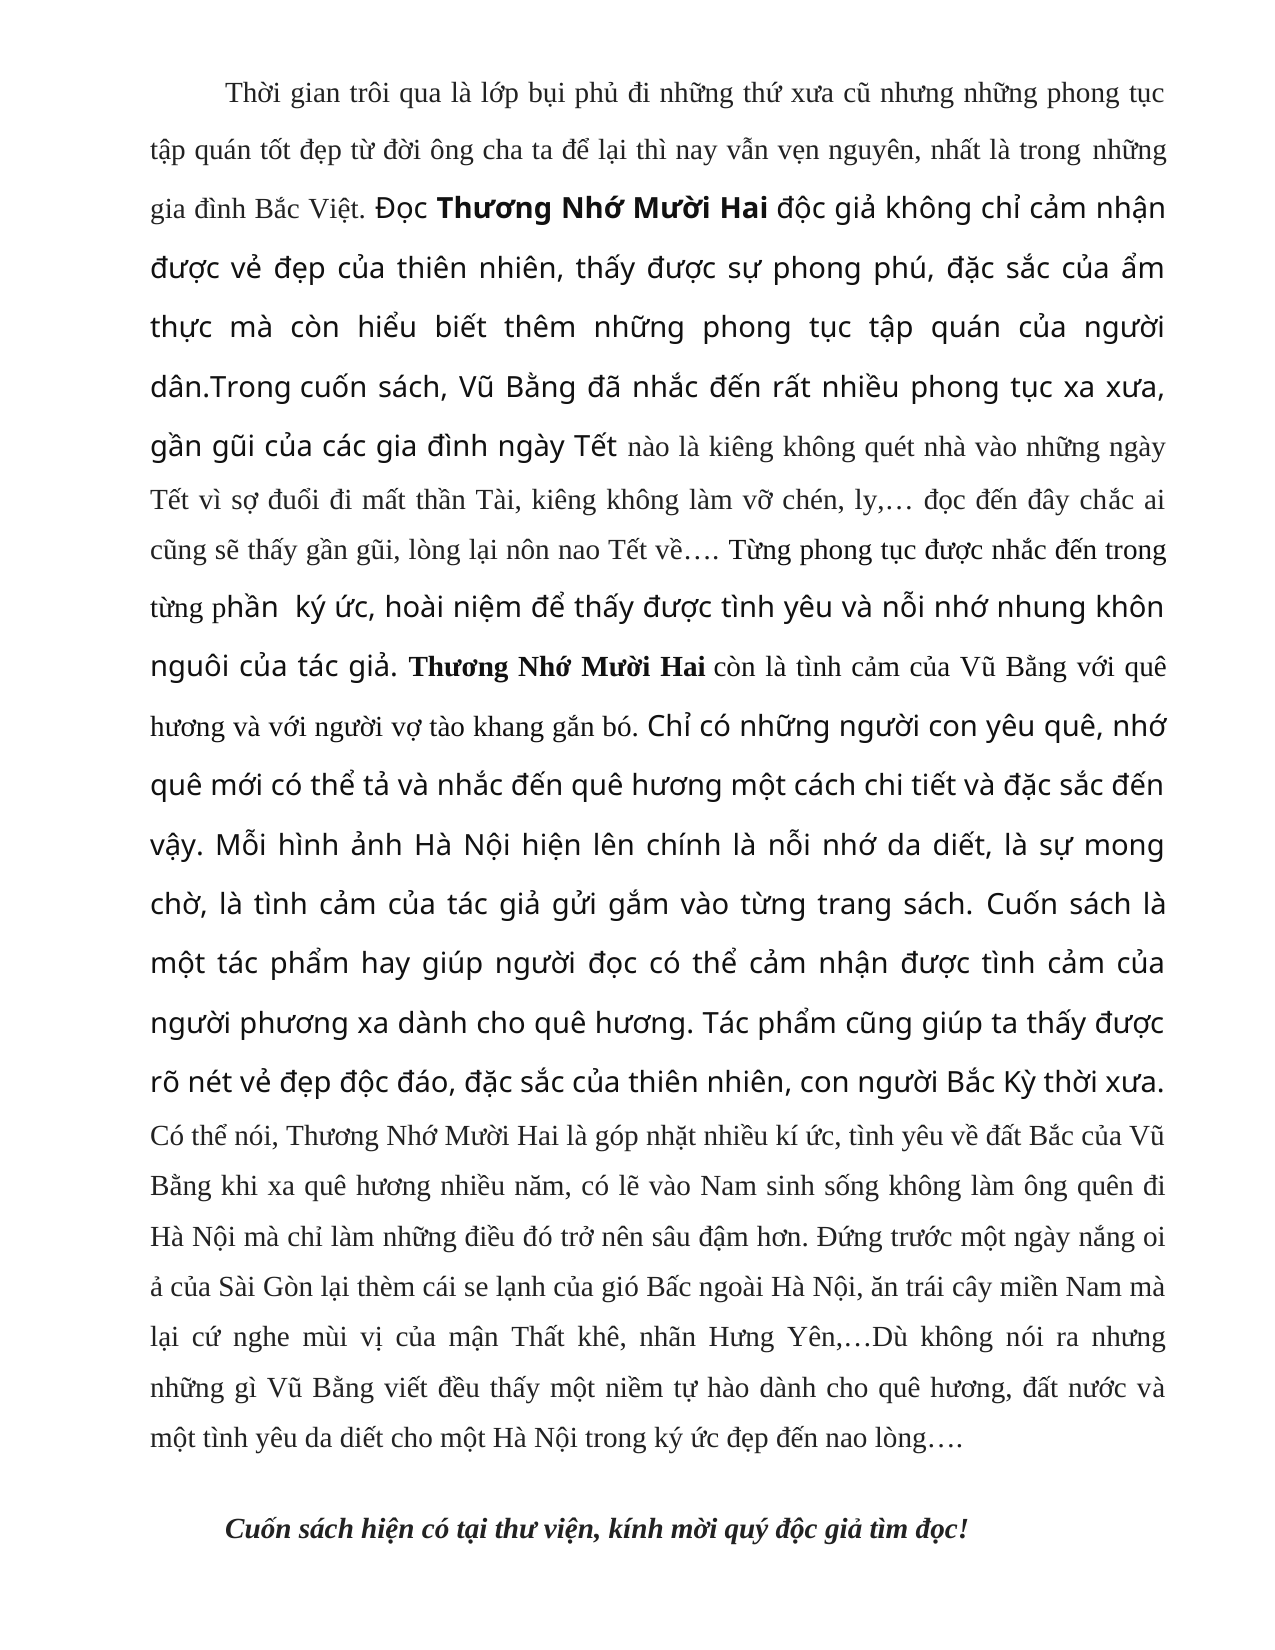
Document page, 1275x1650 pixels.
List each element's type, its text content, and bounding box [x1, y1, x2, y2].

text Cuốn sách hiện có tại thư viện, kính mời quý độc giả tìm đọc! [150, 1511, 1167, 1544]
text Thời gian trôi qua là lớp bụi phủ đi những thứ xưa cũ nhưng những phong tục tập quán tốt đẹp từ đời ông cha ta để lại thì nay vẫn vẹn nguyên, nhất là trong những gia đình Bắc Việt. Đọc Thương Nhớ Mười Hai độc giả không chỉ cảm nhận được vẻ đẹp của thiên nhiên, thấy được sự phong phú, đặc sắc của ẩm thực mà còn hiểu biết thêm những phong tục tập quán của người dân.Trong cuốn sách, Vũ Bằng đã nhắc đến rất nhiều phong tục xa xưa, gần gũi của các gia đình ngày Tết nào là kiêng không quét nhà vào những ngày Tết vì sợ đuổi đi mất thần Tài, kiêng không làm vỡ chén, ly,… đọc đến đây chắc ai cũng sẽ thấy gần gũi, lòng lại nôn nao Tết về…. Từng phong tục được nhắc đến trong từng phần ký ức, hoài niệm để thấy được tình yêu và nỗi nhớ nhung khôn nguôi của tác giả. Thương Nhớ Mười Hai còn là tình cảm của Vũ Bằng với quê hương và với người vợ tào khang gắn bó. Chỉ có những người con yêu quê, nhớ quê mới có thể tả và nhắc đến quê hương một cách chi tiết và đặc sắc đến vậy. Mỗi hình ảnh Hà Nội hiện lên chính là nỗi nhớ da diết, là sự mong chờ, là tình cảm của tác giả gửi gắm vào từng trang sách. Cuốn sách là một tác phẩm hay giúp người đọc có thể cảm nhận được tình cảm của người phương xa dành cho quê hương. Tác phẩm cũng giúp ta thấy được rõ nét vẻ đẹp độc đáo, đặc sắc của thiên nhiên, con người Bắc Kỳ thời xưa. Có thể nói, Thương Nhớ Mười Hai là góp nhặt nhiều kí ức, tình yêu về đất Bắc của Vũ Bằng khi xa quê hương nhiều năm, có lẽ vào Nam sinh sống không làm ông quên đi Hà Nội mà chỉ làm những điều đó trở nên sâu đậm hơn. Đứng trước một ngày nắng oi ả của Sài Gòn lại thèm cái se lạnh của gió Bấc ngoài Hà Nội, ăn trái cây miền Nam mà lại cứ nghe mùi vị của mận Thất khê, nhãn Hưng Yên,…Dù không nói ra nhưng những gì Vũ Bằng viết đều thấy một niềm tự hào dành cho quê hương, đất nước và một tình yêu da diết cho một Hà Nội trong ký ức đẹp đến nao lòng…. [150, 75, 1167, 1453]
